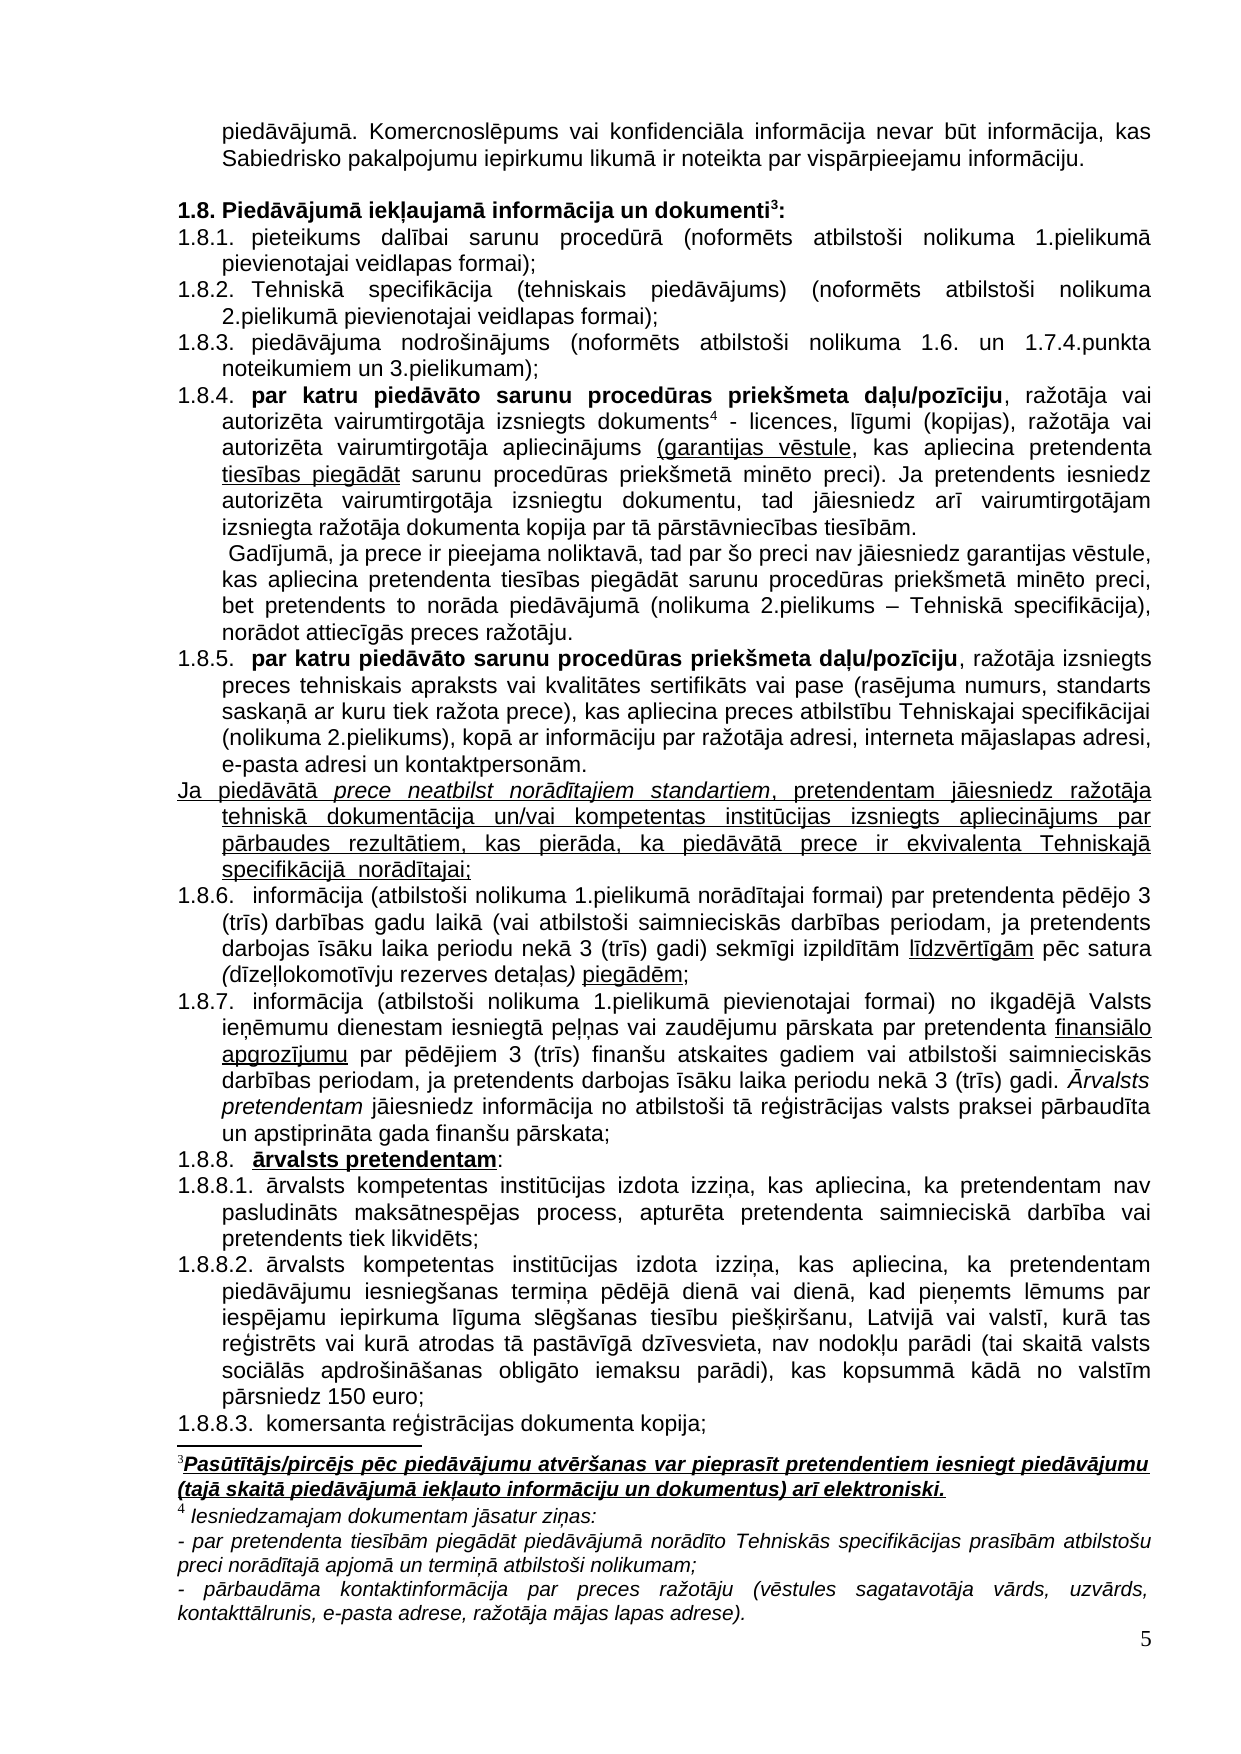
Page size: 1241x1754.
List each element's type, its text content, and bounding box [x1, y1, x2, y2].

list par katru piedāvāto sarunu procedūras priekšmeta daļu/pozīciju, ražotāja vai autorizēta vairumtirgotāja izsniegts dokuments - licences, līgumi (kopijas), ražotāja vai autorizēta vairumtirgotāja apliecinājums (garantijas vēstule, kas apliecina pretendenta tiesības piegādāt sarunu procedūras priekšmetā minēto preci). Ja pretendents iesniedz autorizēta vairumtirgotāja izsniegtu dokumentu, tad jāiesniedz arī vairumtirgotājam izsniegta ražotāja dokumenta kopija par tā pārstāvniecības tiesībām. [177, 382, 1152, 540]
list Gadījumā, ja prece ir pieejama noliktavā, tad par šo preci nav jāiesniedz garantijas vēstule, kas apliecina pretendenta tiesības piegādāt sarunu procedūras priekšmetā minēto preci, bet pretendents to norāda piedāvājumā (nolikuma 2.pielikums – Tehniskā specifikācija), norādot attiecīgās preces ražotāju. [222, 540, 1152, 645]
list par katru piedāvāto sarunu procedūras priekšmeta daļu/pozīciju, ražotāja izsniegts preces tehniskais apraksts vai kvalitātes sertifikāts vai pase (rasējuma numurs, standarts saskaņā ar kuru tiek ražota prece), kas apliecina preces atbilstību Tehniskajai specifikācijai (nolikuma 2.pielikums), kopā ar informāciju par ražotāja adresi, interneta mājaslapas adresi, e-pasta adresi un kontaktpersonām. [177, 645, 1152, 777]
list Tehniskā specifikācija (tehniskais piedāvājums) (noformēts atbilstoši nolikuma 2.pielikumā pievienotajai veidlapas formai); [177, 276, 1152, 329]
list Ja piedāvātā prece neatbilst norādītajiem standartiem, pretendentam jāiesniedz ražotāja tehniskā dokumentācija un/vai kompetentas institūcijas izsniegts apliecinājums par pārbaudes rezultātiem, kas pierāda, ka piedāvātā prece ir ekvivalenta Tehniskajā specifikācijā norādītajai; [177, 777, 1152, 882]
list ārvalsts pretendentam: [177, 1146, 1152, 1172]
list komersanta reģistrācijas dokumenta kopija; [177, 1409, 1152, 1436]
list informācija (atbilstoši nolikuma 1.pielikumā norādītajai formai) par pretendenta pēdējo 3 (trīs) darbības gadu laikā (vai atbilstoši saimnieciskās darbības periodam, ja pretendents darbojas īsāku laika periodu nekā 3 (trīs) gadi) sekmīgi izpildītām līdzvērtīgām pēc satura (dīzeļlokomotīvju rezerves detaļas) piegādēm; [177, 882, 1152, 988]
list informācija (atbilstoši nolikuma 1.pielikumā pievienotajai formai) no ikgadējā Valsts ieņēmumu dienestam iesniegtā peļņas vai zaudējumu pārskata par pretendenta finansiālo apgrozījumu par pēdējiem 3 (trīs) finanšu atskaites gadiem vai atbilstoši saimnieciskās darbības periodam, ja pretendents darbojas īsāku laika periodu nekā 3 (trīs) gadi. Ārvalsts pretendentam jāiesniedz informācija no atbilstoši tā reģistrācijas valsts praksei pārbaudīta un apstiprināta gada finanšu pārskata; [177, 988, 1152, 1146]
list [177, 118, 1152, 171]
list Piedāvājumā iekļaujamā informācija un dokumenti: [177, 197, 1152, 223]
list piedāvājuma nodrošinājums (noformēts atbilstoši nolikuma 1.6. un 1.7.4.punkta noteikumiem un 3.pielikumam); [177, 329, 1152, 382]
list ārvalsts kompetentas institūcijas izdota izziņa, kas apliecina, ka pretendentam piedāvājumu iesniegšanas termiņa pēdējā dienā vai dienā, kad pieņemts lēmums par iespējamu iepirkuma līguma slēgšanas tiesību piešķiršanu, Latvijā vai valstī, kurā tas reģistrēts vai kurā atrodas tā pastāvīgā dzīvesvieta, nav nodokļu parādi (tai skaitā valsts sociālās apdrošināšanas obligāto iemaksu parādi), kas kopsummā kādā no valstīm pārsniedz 150 euro; [177, 1251, 1152, 1409]
list ārvalsts kompetentas institūcijas izdota izziņa, kas apliecina, ka pretendentam nav pasludināts maksātnespējas process, apturēta pretendenta saimnieciskā darbība vai pretendents tiek likvidēts; [177, 1172, 1152, 1251]
list pieteikums dalībai sarunu procedūrā (noformēts atbilstoši nolikuma 1.pielikumā pievienotajai veidlapas formai); [177, 223, 1152, 276]
